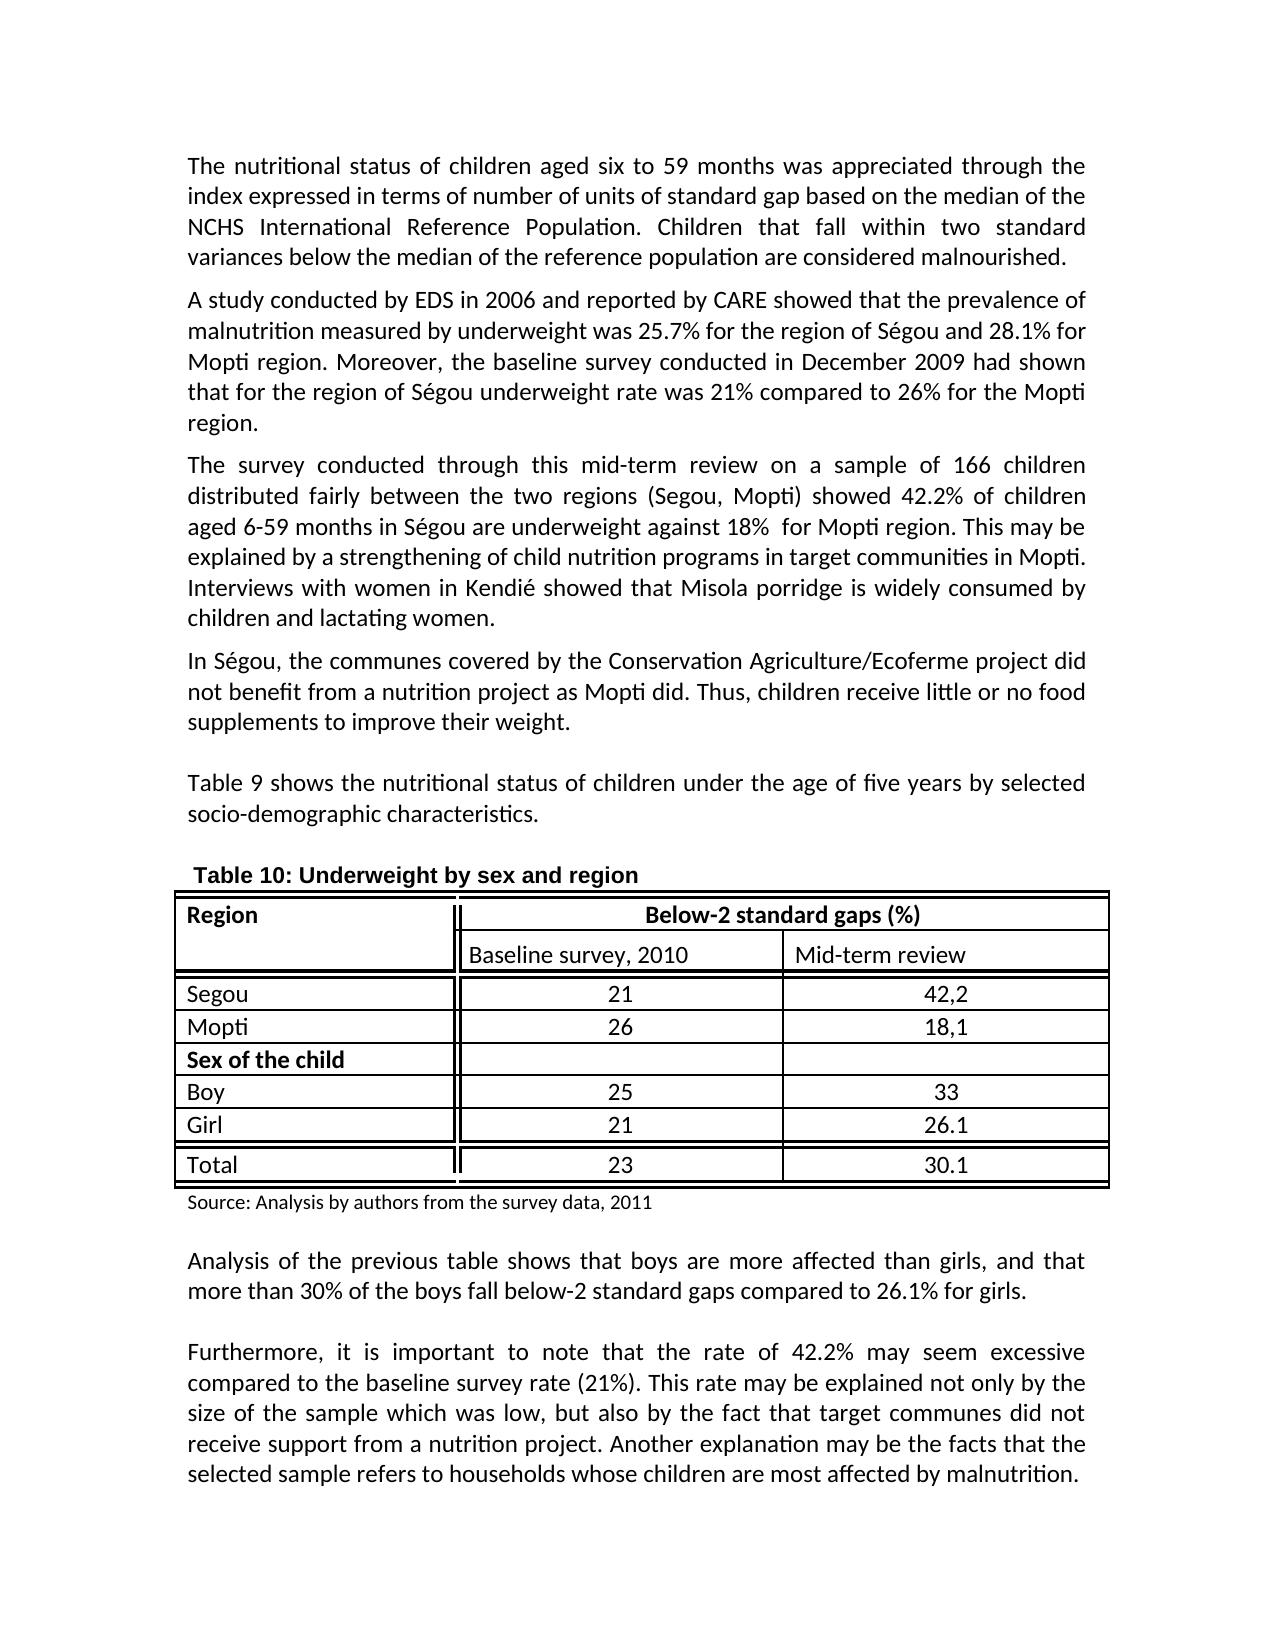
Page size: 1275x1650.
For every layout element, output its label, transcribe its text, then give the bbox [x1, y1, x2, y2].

table_cell [784, 1044, 1108, 1074]
table_cell 33 [784, 1076, 1108, 1107]
table_cell 23 [457, 1140, 782, 1179]
table_cell Sex of the child [176, 1044, 453, 1074]
table_cell Boy [176, 1076, 453, 1107]
table_cell Mid-term review [784, 931, 1108, 969]
text Table 10: Underweight by sex and region [187, 859, 1087, 889]
table_cell [462, 1044, 782, 1074]
text The nutritional status of children aged six to 59 months was appreciated through the index expressed in terms of number of units of standard gap based on the median of the NCHS International Reference Population. Children that fall within two standard variances below the median of the reference population are considered malnourished. [187, 150, 1087, 272]
table_header Below-2 standard gaps (%) [457, 893, 1108, 929]
text In Ségou, the communes covered by the Conservation Agriculture/Ecoferme project did not benefit from a nutrition project as Mopti did. Thus, children receive little or no food supplements to improve their weight. [187, 645, 1087, 737]
text A study conducted by EDS in 2006 and reported by CARE showed that the prevalence of malnutrition measured by underweight was 25.7% for the region of Ségou and 28.1% for Mopti region. Moreover, the baseline survey conducted in December 2009 had shown that for the region of Ségou underweight rate was 21% compared to 26% for the Mopti region. [187, 284, 1087, 437]
table_cell Mopti [176, 1011, 453, 1042]
text Source: Analysis by authors from the survey data, 2011 [187, 1189, 1087, 1214]
table_cell 25 [462, 1076, 782, 1107]
text Analysis of the previous table shows that boys are more affected than girls, and that more than 30% of the boys fall below-2 standard gaps compared to 26.1% for girls. [187, 1245, 1087, 1306]
table_cell 21 [462, 1109, 782, 1139]
text Table 9 shows the nutritional status of children under the age of five years by selected socio-demographic characteristics. [187, 767, 1087, 828]
table_cell 18,1 [784, 1011, 1108, 1042]
table_cell 26.1 [784, 1109, 1108, 1139]
table_cell Total [176, 1140, 457, 1179]
table_cell Girl [176, 1109, 453, 1139]
table_cell 30.1 [784, 1149, 1108, 1179]
table_cell Segou [176, 969, 457, 1009]
text The survey conducted through this mid-term review on a sample of 166 children distributed fairly between the two regions (Segou, Mopti) showed 42.2% of children aged 6-59 months in Ségou are underweight against 18% for Mopti region. This may be explained by a strengthening of child nutrition programs in target communities in Mopti. Interviews with women in Kendié showed that Misola porridge is widely consumed by children and lactating women. [187, 450, 1087, 633]
table_cell 42,2 [784, 979, 1108, 1009]
table_cell Baseline survey, 2010 [462, 931, 782, 969]
table_cell 21 [457, 969, 782, 1009]
text Furthermore, it is important to note that the rate of 42.2% may seem excessive compared to the baseline survey rate (21%). This rate may be explained not only by the size of the sample which was low, but also by the fact that target communes did not receive support from a nutrition project. Another explanation may be the facts that the selected sample refers to households whose children are most affected by malnutrition. [187, 1336, 1087, 1489]
table_header Region [176, 893, 457, 969]
table_cell 26 [462, 1011, 782, 1042]
